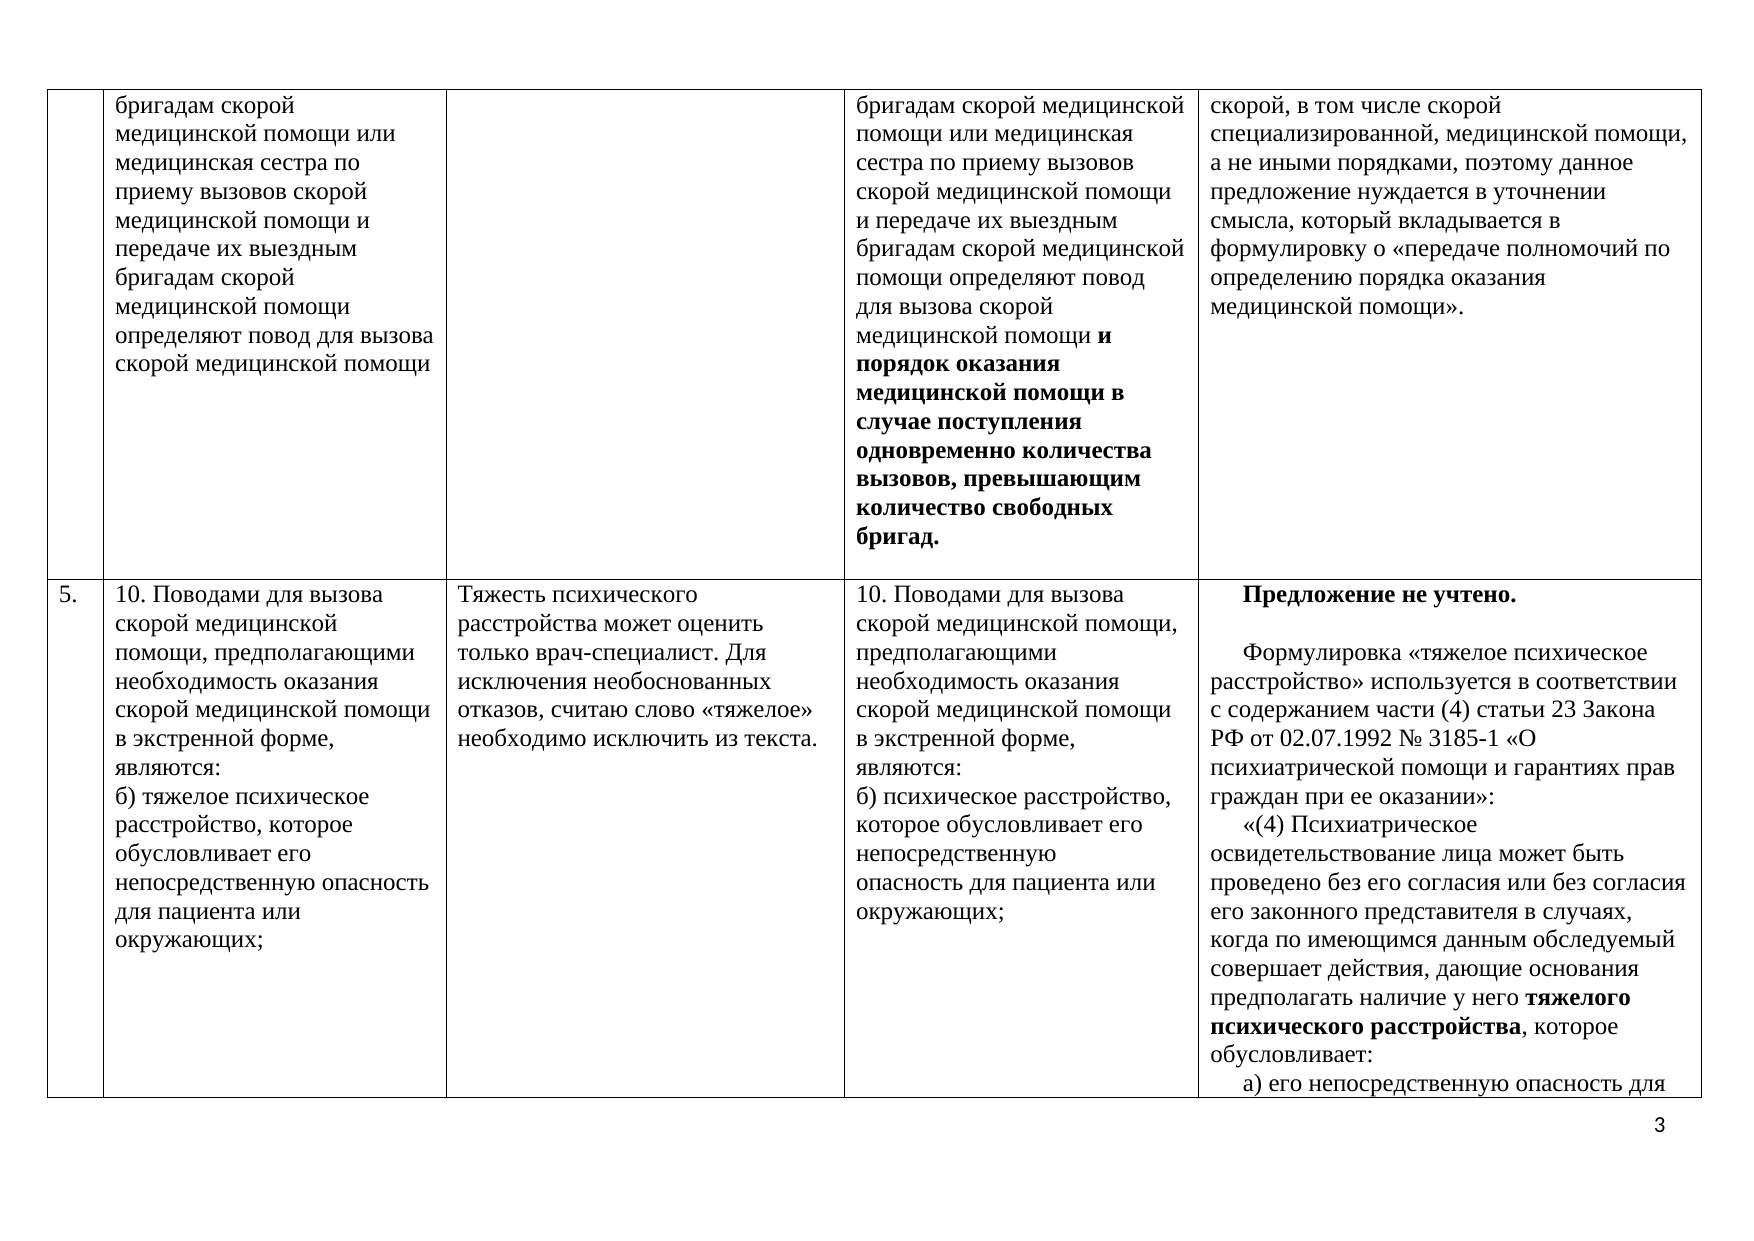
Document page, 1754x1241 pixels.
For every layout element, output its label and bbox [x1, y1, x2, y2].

table_cell [48, 90, 103, 578]
table_cell [1199, 580, 1701, 1097]
table_cell [845, 580, 1198, 1097]
table_cell [48, 580, 103, 1097]
table_cell [104, 580, 446, 1097]
table_cell [447, 580, 844, 1097]
table_cell [845, 90, 1198, 578]
table_cell [1199, 90, 1701, 578]
table_cell [104, 90, 446, 578]
table_cell [447, 90, 844, 578]
